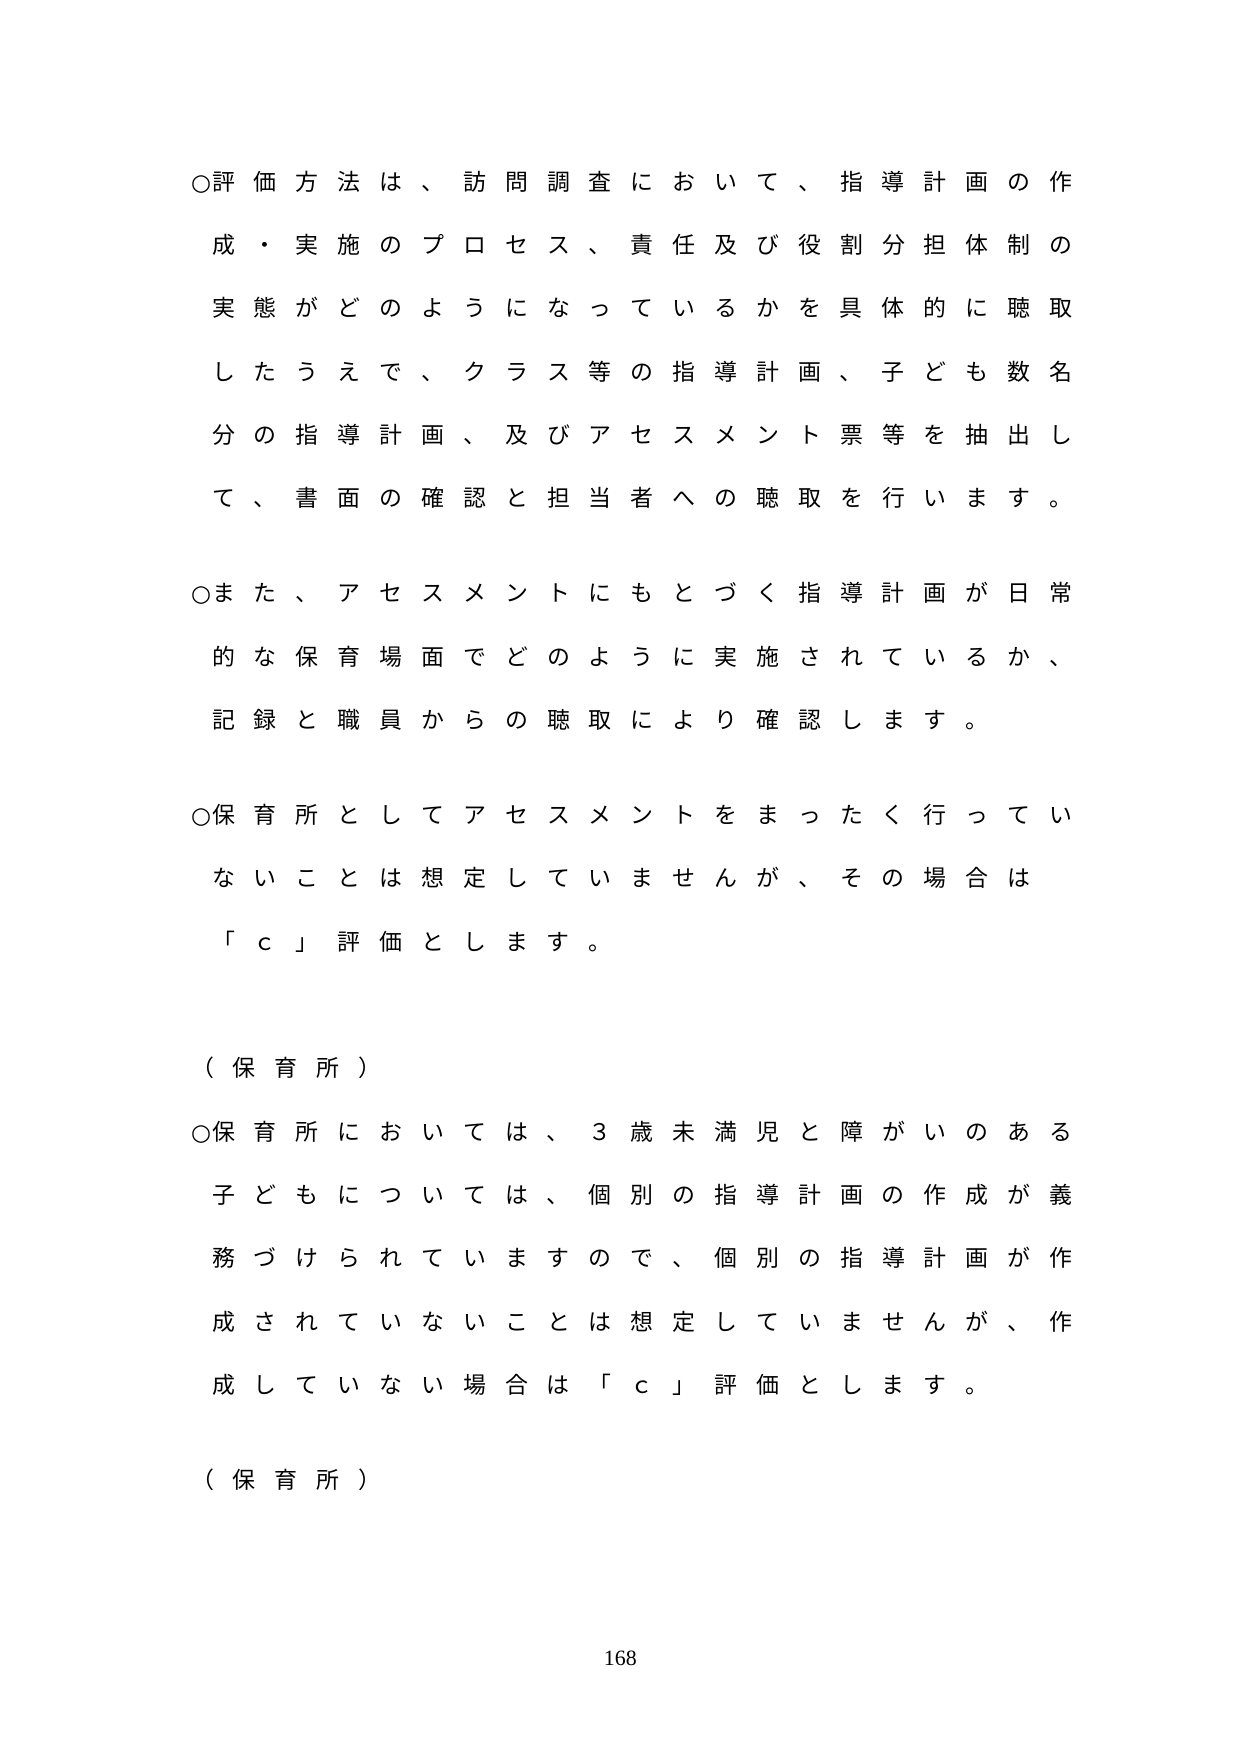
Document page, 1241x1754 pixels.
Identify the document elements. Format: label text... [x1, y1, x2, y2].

text ○また、アセスメントにもとづく指導計画が日常的な保育場面でどのように実施されているか、記録と職員からの聴取により確認します。 [170, 560, 1091, 750]
text ○保育所においては、３歳未満児と障がいのある子どもについては、個別の指導計画の作成が義務づけられていますので、個別の指導計画が作成されていないことは想定していませんが、作成していない場合は「ｃ」評価とします。 [170, 1099, 1091, 1415]
text （保育所） [170, 1447, 1091, 1510]
text ○評価方法は、訪問調査において、指導計画の作成・実施のプロセス、責任及び役割分担体制の実態がどのようになっているかを具体的に聴取したうえで、クラス等の指導計画、子ども数名分の指導計画、及びアセスメント票等を抽出して、書面の確認と担当者への聴取を行います。 [170, 149, 1091, 529]
text ○保育所としてアセスメントをまったく行っていないことは想定していませんが、その場合は「ｃ」評価とします。 [170, 782, 1091, 972]
text （保育所） [170, 1035, 1091, 1099]
